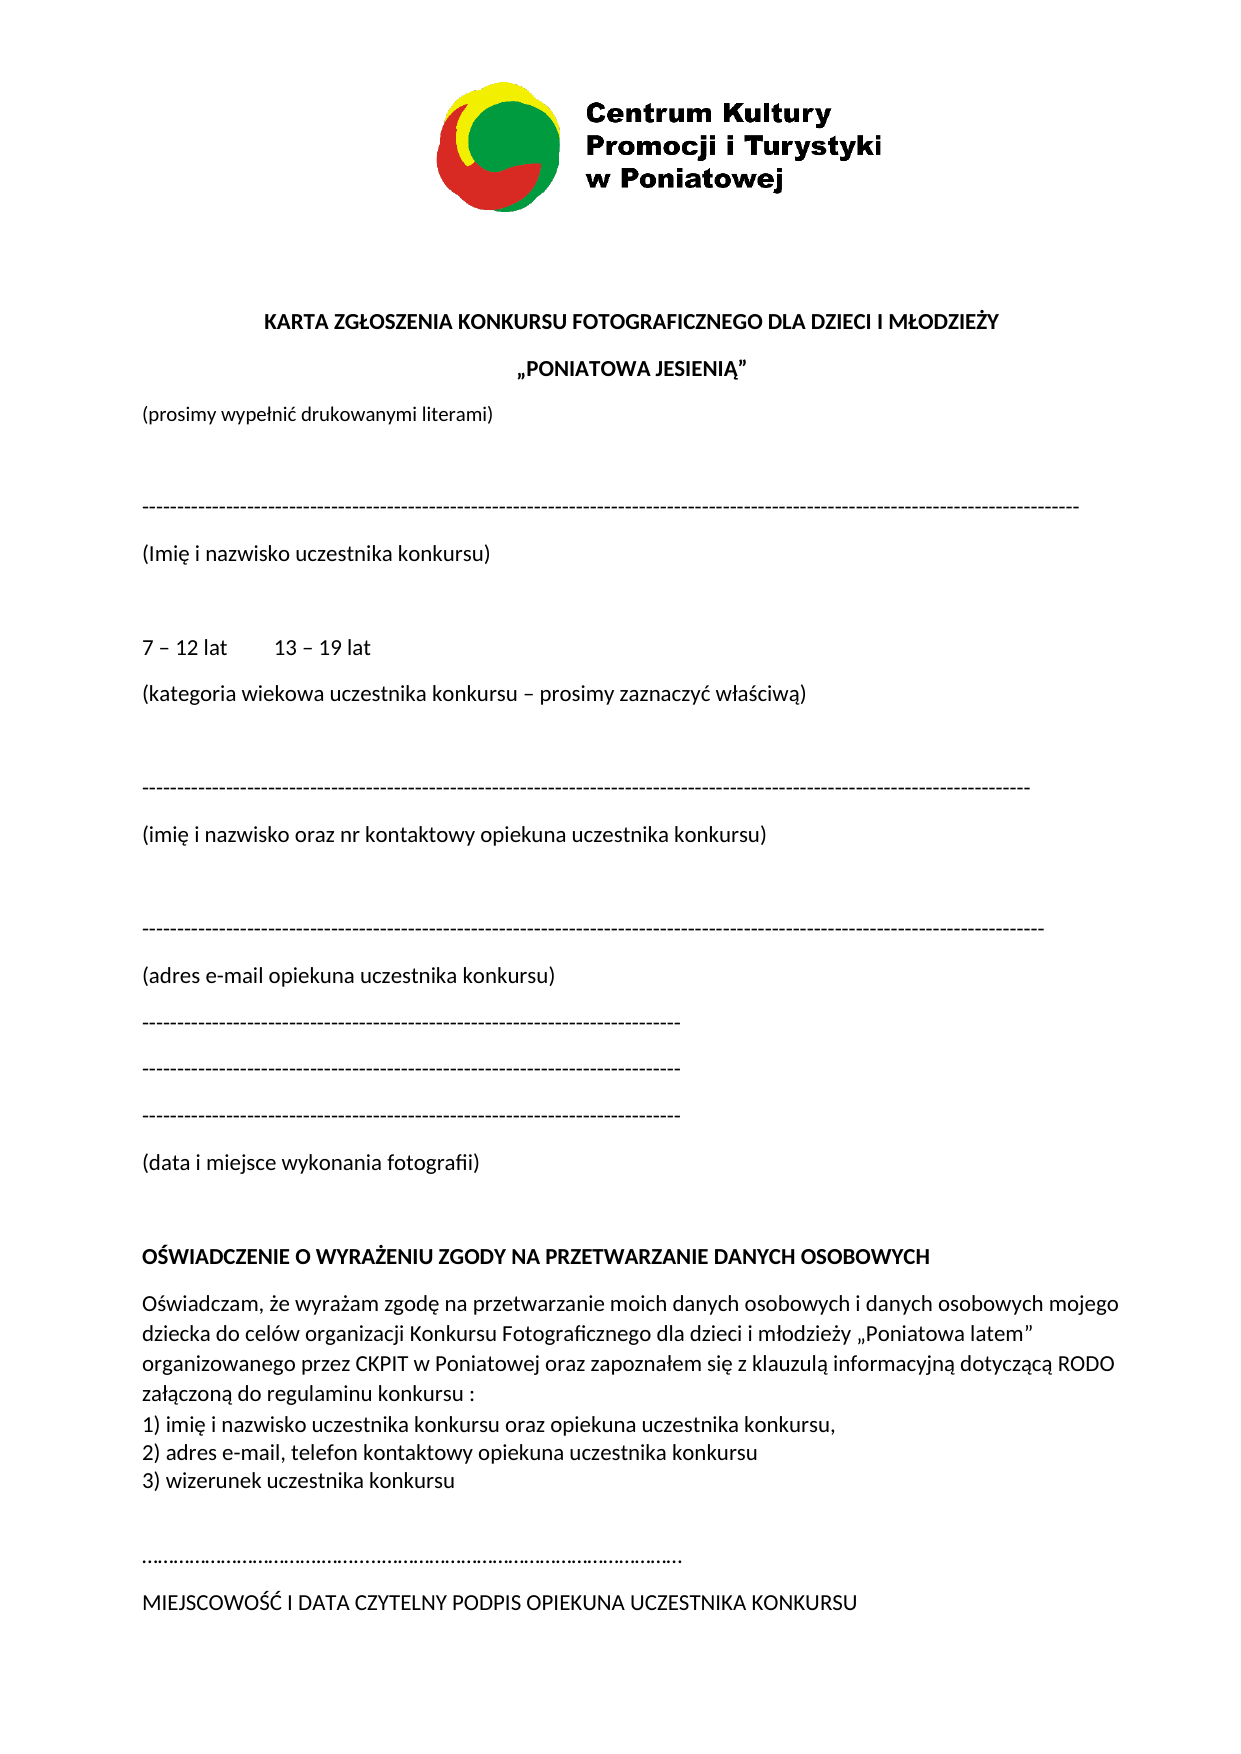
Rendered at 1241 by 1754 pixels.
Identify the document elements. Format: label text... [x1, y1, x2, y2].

text (imię i nazwisko oraz nr kontaktowy opiekuna uczestnika konkursu) [142, 820, 1122, 848]
text (kategoria wiekowa uczestnika konkursu – prosimy zaznaczyć właściwą) [142, 679, 1122, 708]
text MIEJSCOWOŚĆ I DATA CZYTELNY PODPIS OPIEKUNA UCZESTNIKA KONKURSU [142, 1588, 1122, 1616]
text KARTA ZGŁOSZENIA KONKURSU FOTOGRAFICZNEGO DLA DZIECI I MŁODZIEŻY [142, 307, 1122, 335]
text -------------------------------------------------------------------------------------------------------------------------------------- [142, 492, 1122, 520]
text 3) wizerunek uczestnika konkursu [142, 1466, 1122, 1494]
text --------------------------------------------------------------------------------------------------------------------------------- [142, 914, 1122, 942]
picture [436, 82, 881, 212]
text OŚWIADCZENIE O WYRAŻENIU ZGODY NA PRZETWARZANIE DANYCH OSOBOWYCH [142, 1242, 1122, 1270]
text 7 – 12 lat 13 – 19 lat [142, 633, 1122, 661]
text ----------------------------------------------------------------------------- [142, 1101, 1122, 1129]
text 2) adres e-mail, telefon kontaktowy opiekuna uczestnika konkursu [142, 1438, 1122, 1466]
text „PONIATOWA JESIENIĄ” [142, 354, 1122, 382]
text (prosimy wypełnić drukowanymi literami) [142, 401, 1122, 427]
text ----------------------------------------------------------------------------- [142, 1008, 1122, 1036]
text 1) imię i nazwisko uczestnika konkursu oraz opiekuna uczestnika konkursu, [142, 1410, 1122, 1438]
text …………………………….…….....………………………………………………… [142, 1541, 1122, 1569]
text ----------------------------------------------------------------------------- [142, 1054, 1122, 1083]
text Oświadczam, że wyrażam zgodę na przetwarzanie moich danych osobowych i danych osobowych mojego dziecka do celów organizacji Konkursu Fotograficznego dla dzieci i młodzieży „Poniatowa latem” organizowanego przez CKPIT w Poniatowej oraz zapoznałem się z klauzulą informacyjną dotyczącą RODO załączoną do regulaminu konkursu : [142, 1289, 1122, 1408]
text (Imię i nazwisko uczestnika konkursu) [142, 539, 1122, 567]
text (adres e-mail opiekuna uczestnika konkursu) [142, 961, 1122, 989]
text (data i miejsce wykonania fotografii) [142, 1148, 1122, 1176]
text ------------------------------------------------------------------------------------------------------------------------------- [142, 773, 1122, 801]
